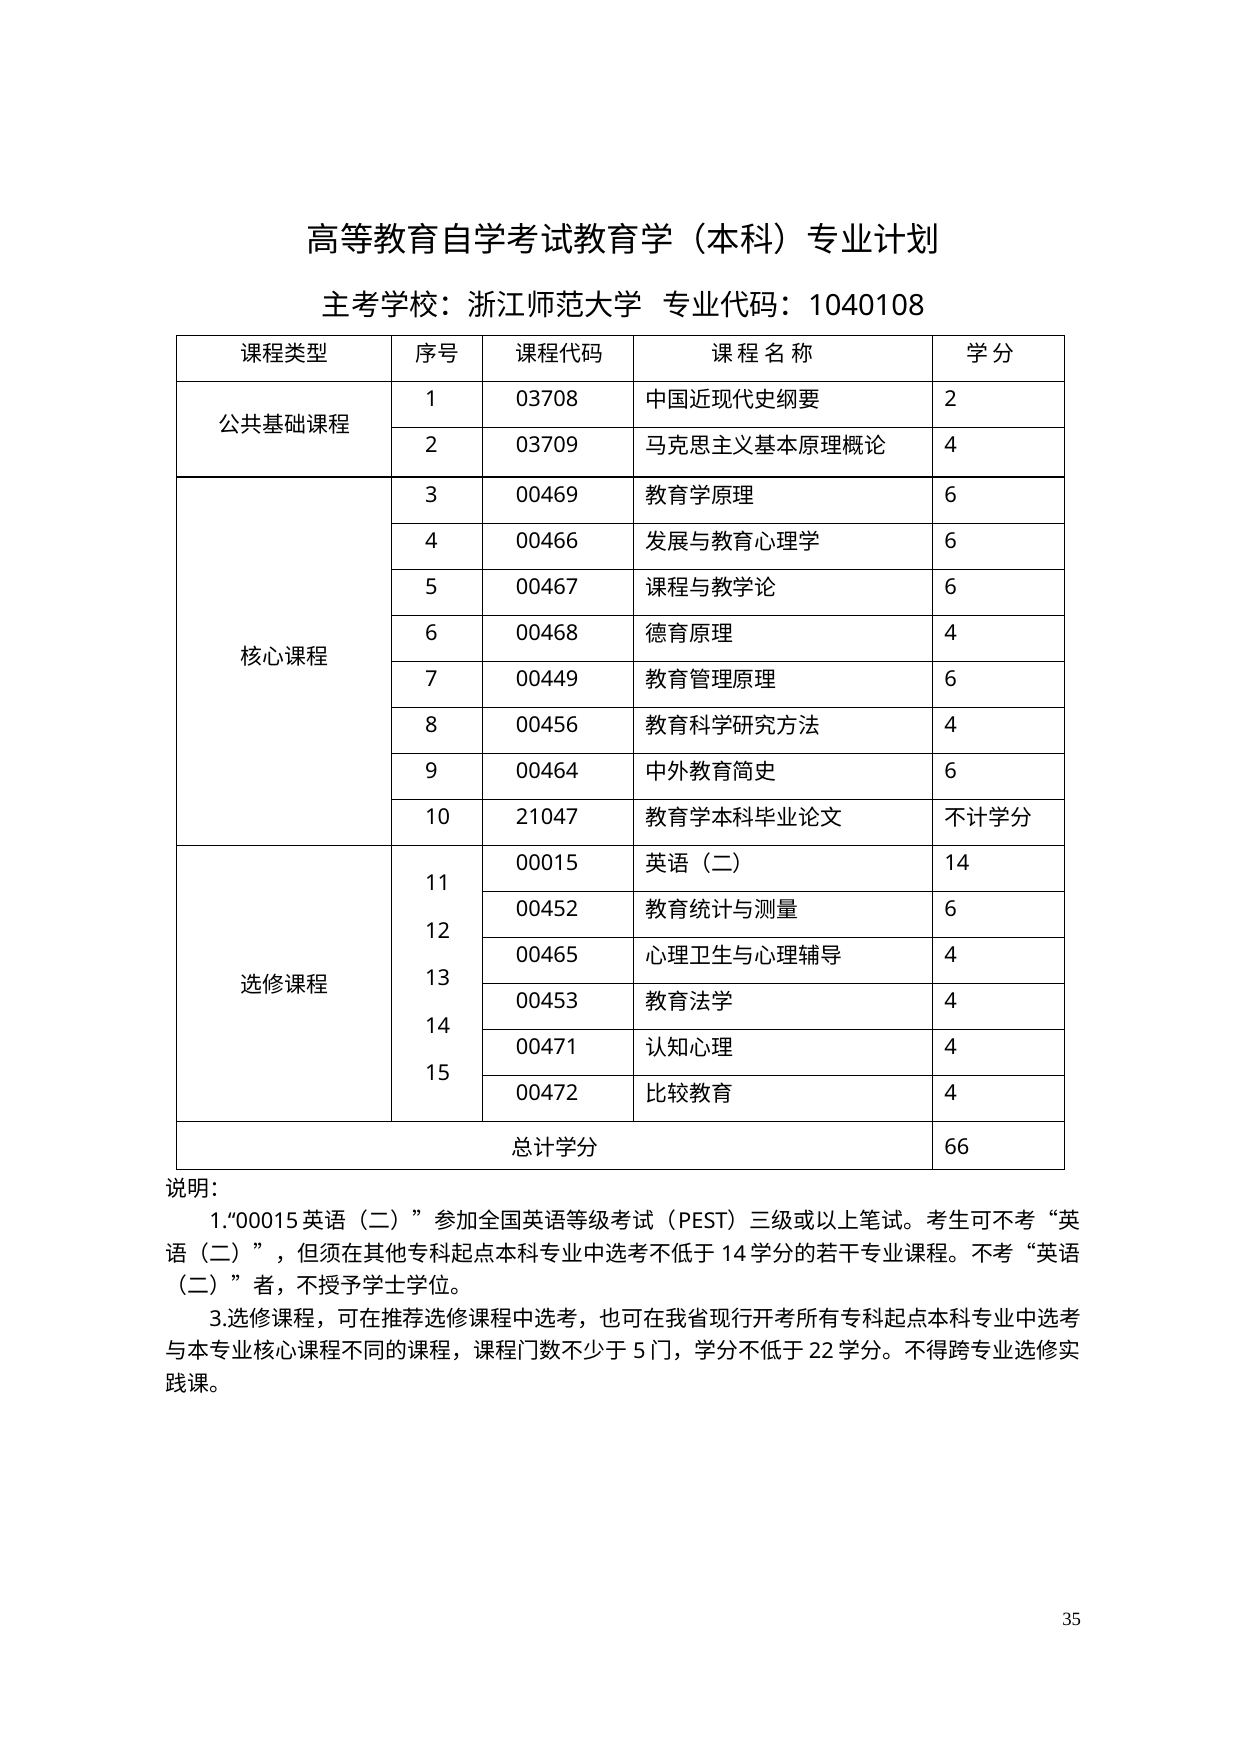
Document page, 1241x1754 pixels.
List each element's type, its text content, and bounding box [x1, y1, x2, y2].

table_cell 6 [933, 524, 1064, 568]
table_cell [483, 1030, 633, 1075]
table_cell 德育原理 [634, 616, 932, 661]
table_cell 00467 [483, 570, 633, 614]
table_cell 发展与教育心理学 [634, 524, 932, 568]
table_cell 8 [392, 708, 482, 753]
table_cell 4 [392, 524, 482, 568]
table_cell 教育管理原理 [634, 662, 932, 707]
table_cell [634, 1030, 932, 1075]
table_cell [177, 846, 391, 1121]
table_cell 课程与教学论 [634, 570, 932, 614]
table_cell 00468 [483, 616, 633, 661]
table_cell 核心课程 [177, 478, 391, 845]
table_cell 5 [392, 570, 482, 614]
table_cell 教育科学研究方法 [634, 708, 932, 753]
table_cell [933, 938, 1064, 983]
text 3.选修课程，可在推荐选修课程中选考，也可在我省现行开考所有专科起点本科专业中选考与本专业核心课程不同的课程，课程门数不少于5门，学分不低于22学分。不得跨专业选修实践课。 [165, 1300, 1081, 1398]
table_cell 6 [933, 662, 1064, 707]
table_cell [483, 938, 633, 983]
table_cell 1 [392, 382, 482, 427]
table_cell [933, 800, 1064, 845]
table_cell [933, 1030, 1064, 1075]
table_cell 马克思主义基本原理概论 [634, 428, 932, 476]
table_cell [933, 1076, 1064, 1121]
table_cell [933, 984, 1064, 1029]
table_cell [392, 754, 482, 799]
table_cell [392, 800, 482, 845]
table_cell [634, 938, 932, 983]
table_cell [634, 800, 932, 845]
table_cell 00466 [483, 524, 633, 568]
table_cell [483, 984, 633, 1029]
table_cell 00469 [483, 478, 633, 522]
table_header 学 分 [933, 336, 1064, 381]
text 高等教育自学考试教育学（本科）专业计划 [165, 205, 1081, 270]
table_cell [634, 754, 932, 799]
table_cell 00456 [483, 708, 633, 753]
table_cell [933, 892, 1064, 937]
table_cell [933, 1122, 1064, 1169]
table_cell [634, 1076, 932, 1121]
table_cell 6 [392, 616, 482, 661]
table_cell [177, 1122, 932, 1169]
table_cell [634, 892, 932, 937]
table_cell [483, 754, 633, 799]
table_cell 2 [933, 382, 1064, 427]
table_header 课程代码 [483, 336, 633, 381]
table_cell 03709 [483, 428, 633, 476]
table_cell 教育学原理 [634, 478, 932, 522]
table_header 课程类型 [177, 336, 391, 381]
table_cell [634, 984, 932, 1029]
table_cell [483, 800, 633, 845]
table_cell 03708 [483, 382, 633, 427]
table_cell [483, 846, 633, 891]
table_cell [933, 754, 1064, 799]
table_header 序号 [392, 336, 482, 381]
text 主考学校：浙江师范大学 专业代码：1040108 [165, 270, 1081, 335]
table_cell 3 [392, 478, 482, 522]
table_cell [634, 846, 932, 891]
table_cell 公共基础课程 [177, 382, 391, 476]
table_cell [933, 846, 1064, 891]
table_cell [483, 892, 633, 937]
table_cell 4 [933, 428, 1064, 476]
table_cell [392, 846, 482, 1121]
table_cell 4 [933, 616, 1064, 661]
table_cell 00449 [483, 662, 633, 707]
text 1.“00015英语（二）”参加全国英语等级考试（PEST）三级或以上笔试。考生可不考“英语（二）”，但须在其他专科起点本科专业中选考不低于14学分的若干专业课程。不考“英语（二）”者，不授予学士学位。 [165, 1203, 1081, 1300]
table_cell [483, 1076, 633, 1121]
table_cell 6 [933, 478, 1064, 522]
table_header 课 程 名 称 [634, 336, 932, 381]
text 说明： [165, 1170, 1081, 1203]
table_cell 7 [392, 662, 482, 707]
table_cell 6 [933, 570, 1064, 614]
table_cell 中国近现代史纲要 [634, 382, 932, 427]
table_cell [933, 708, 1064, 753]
table_cell 2 [392, 428, 482, 476]
